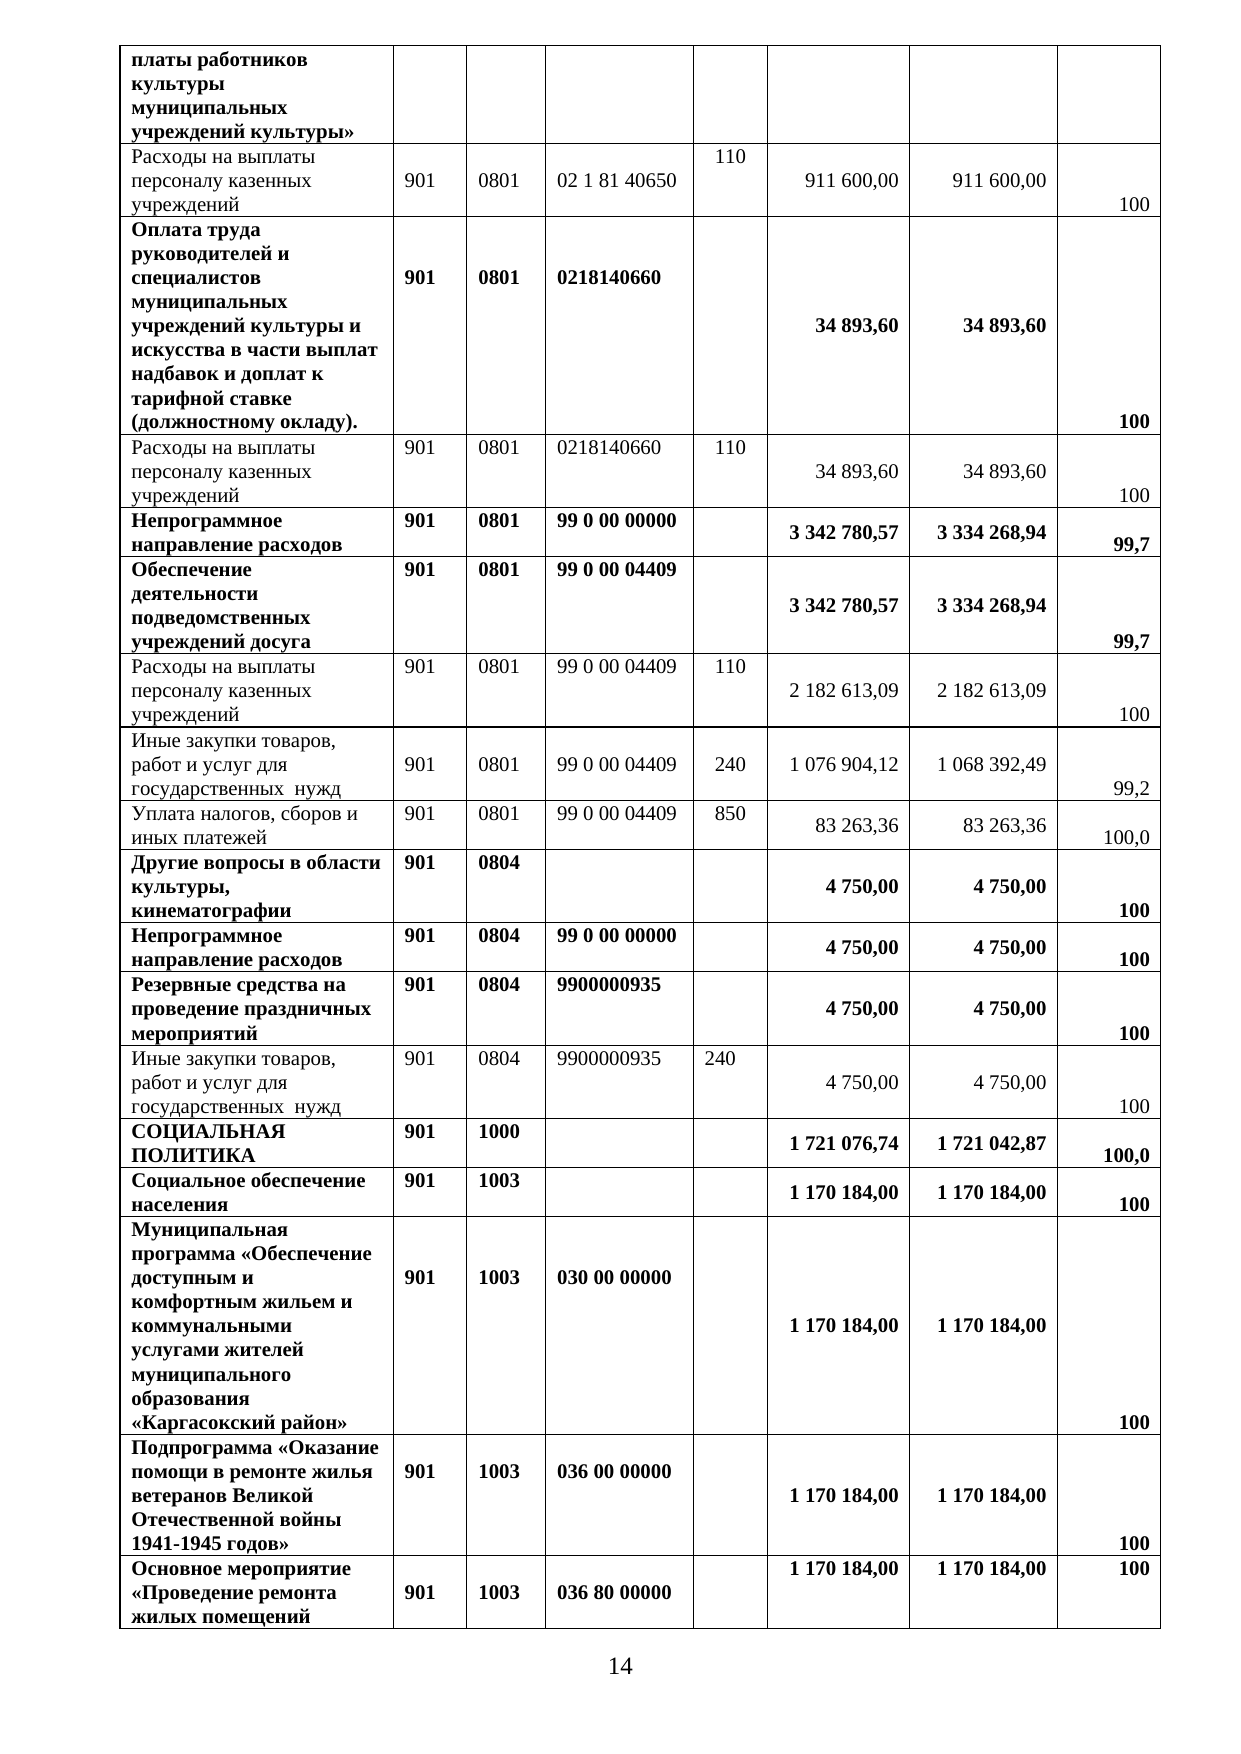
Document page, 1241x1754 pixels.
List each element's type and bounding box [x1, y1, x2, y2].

table_cell [108, 44, 1176, 1629]
